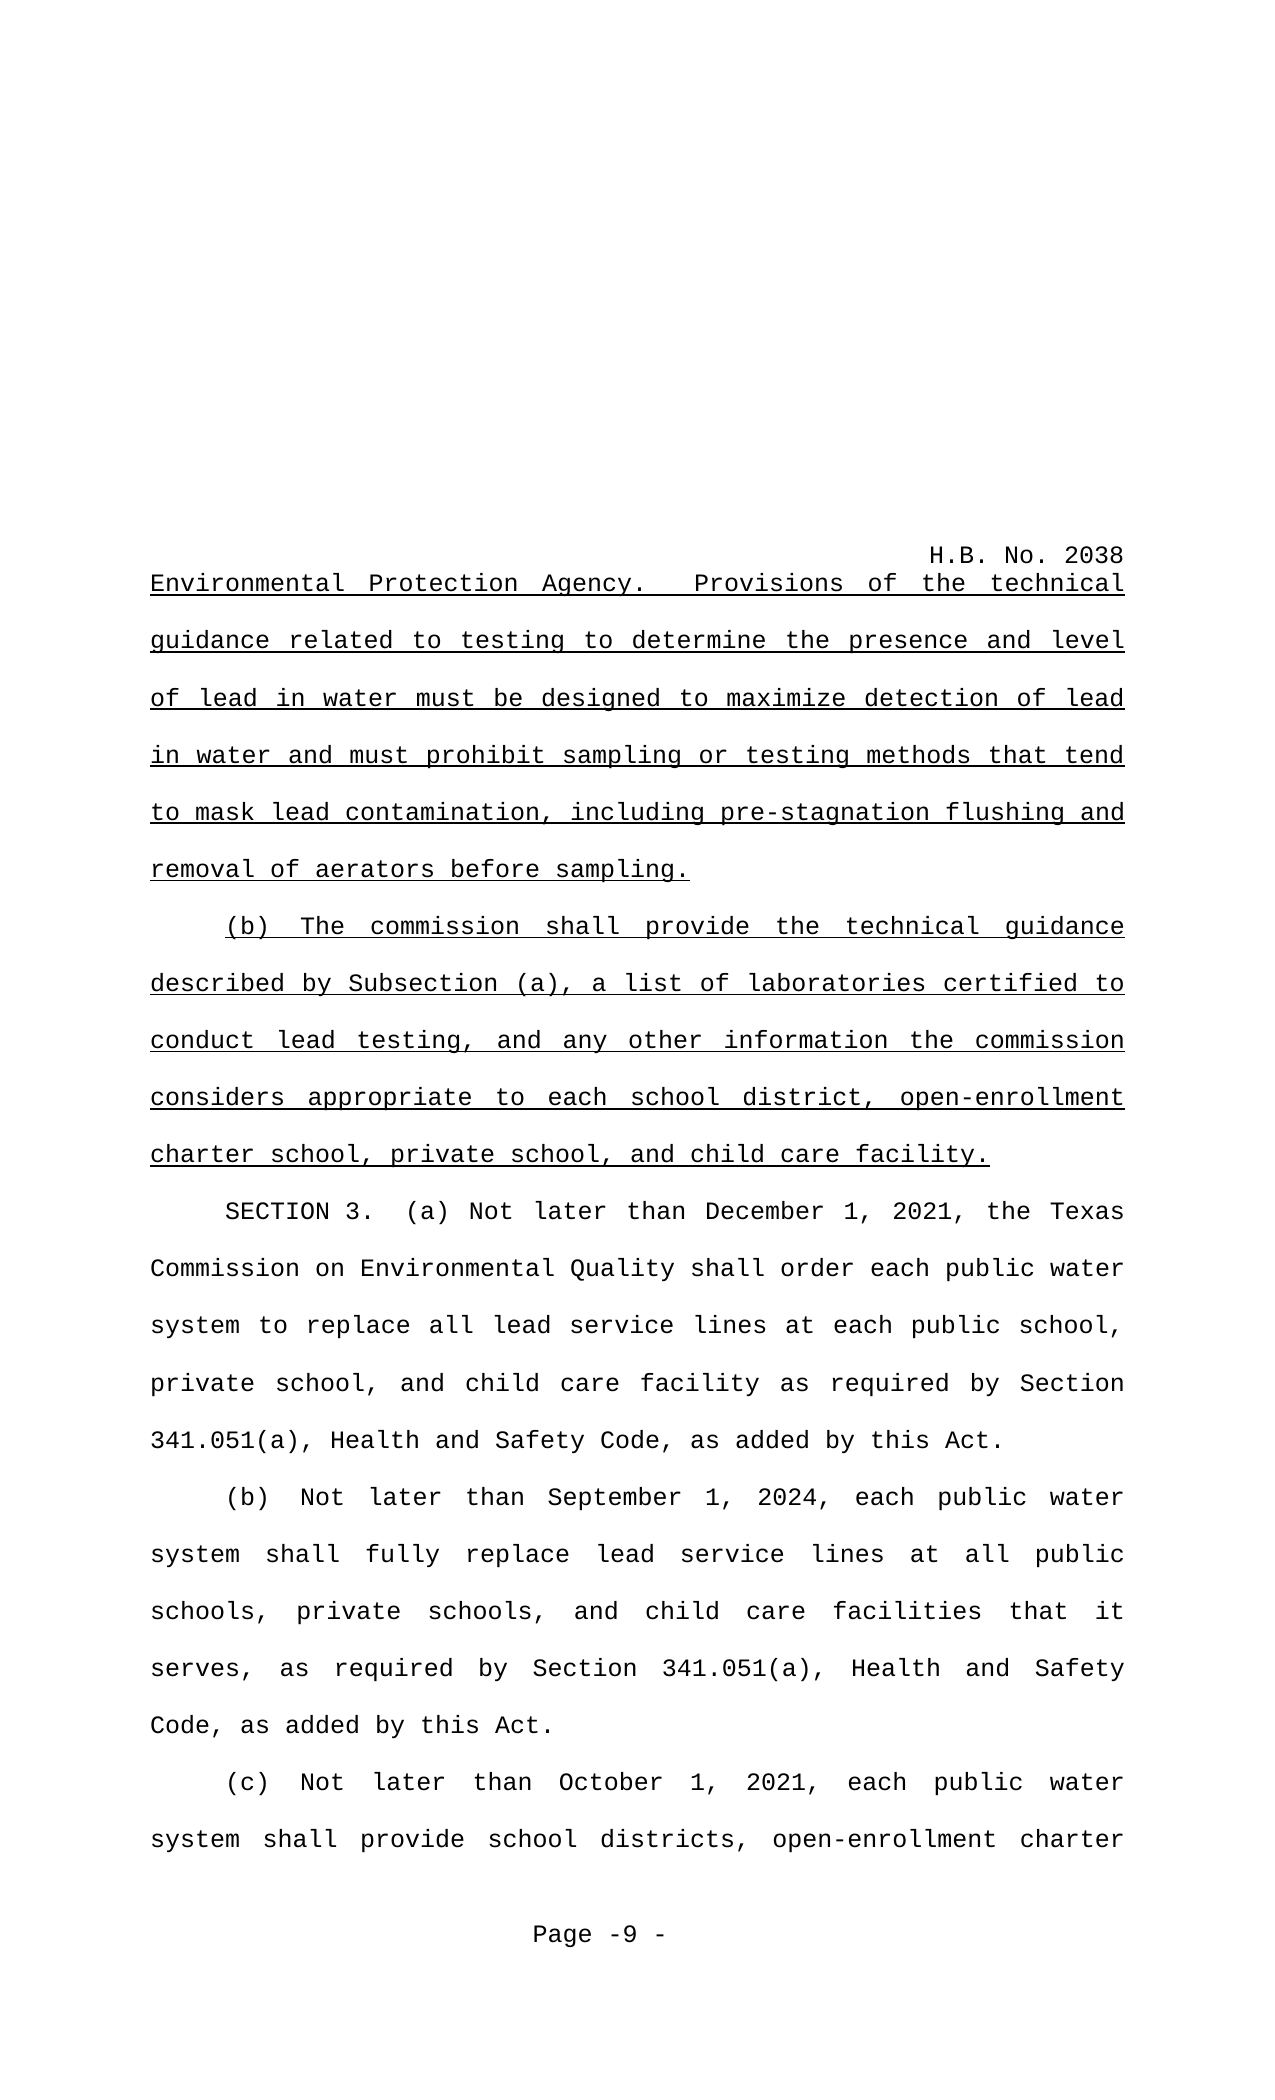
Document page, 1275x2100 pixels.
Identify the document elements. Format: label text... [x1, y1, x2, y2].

text (b) The commission shall provide the technical guidance described by Subsection (a), a list of laboratories certified to conduct lead testing, and any other information the commission considers appropriate to each school district, open-enrollment charter school, private school, and child care facility. [150, 995, 1125, 1051]
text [150, 1769, 1125, 1855]
text (b) The commission shall provide the technical guidance described by Subsection (a), a list of laboratories certified to conduct lead testing, and any other information the commission considers appropriate to each school district, open-enrollment charter school, private school, and child care facility. [150, 1110, 1125, 1170]
text (b) The commission shall provide the technical guidance described by Subsection (a), a list of laboratories certified to conduct lead testing, and any other information the commission considers appropriate to each school district, open-enrollment charter school, private school, and child care facility. [150, 1052, 1125, 1108]
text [150, 571, 1125, 594]
text (b) Not later than September 1, 2024, each public water system shall fully replace lead service lines at all public schools, private schools, and child care facilities that it serves, as required by Section 341.051(a), Health and Safety Code, as added by this Act. [150, 1484, 1125, 1741]
text (b) The commission shall provide the technical guidance described by Subsection (a), a list of laboratories certified to conduct lead testing, and any other information the commission considers appropriate to each school district, open-enrollment charter school, private school, and child care facility. [150, 913, 1125, 994]
text SECTION 3. (a) Not later than December 1, 2021, the Texas Commission on Environmental Quality shall order each public water system to replace all lead service lines at each public school, private school, and child care facility as required by Section 341.051(a), Health and Safety Code, as added by this Act. [150, 1199, 1125, 1456]
